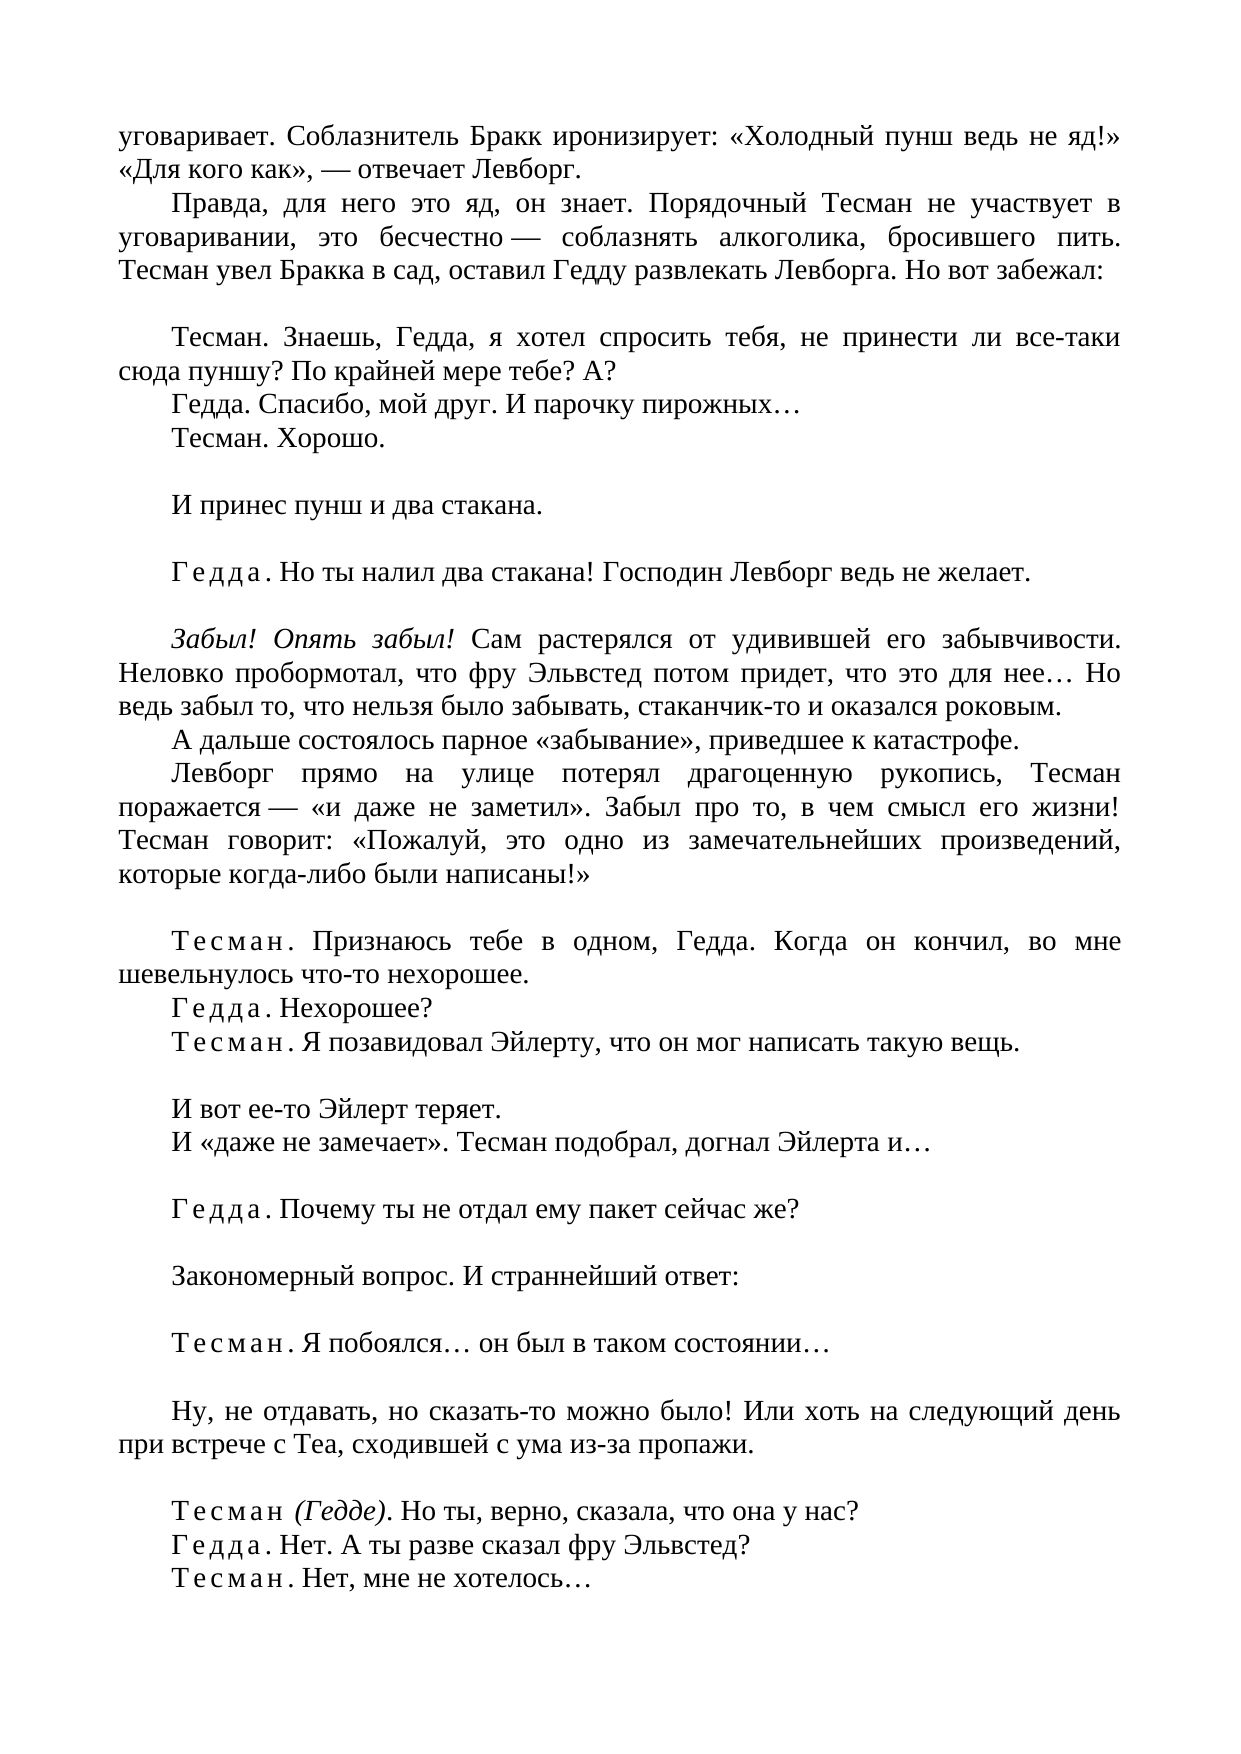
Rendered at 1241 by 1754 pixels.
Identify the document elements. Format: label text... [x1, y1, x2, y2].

text Тесман. Нет, мне не хотелось… [118, 1560, 1122, 1594]
text Тесман. Знаешь, Гедда, я хотел спросить тебя, не принести ли все-таки сюда пуншу? По крайней мере тебе? А? [118, 319, 1122, 386]
text Закономерный вопрос. И страннейший ответ: [118, 1258, 1122, 1292]
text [118, 118, 1122, 185]
text И «даже не замечает». Тесман подобрал, догнал Эйлерта и… [118, 1124, 1122, 1158]
text Правда, для него это яд, он знает. Порядочный Тесман не участвует в уговаривании, это бесчестно — соблазнять алкоголика, бросившего пить. Тесман увел Бракка в сад, оставил Гедду развлекать Левборга. Но вот забежал: [118, 185, 1122, 286]
text Левборг прямо на улице потерял драгоценную рукопись, Тесман поражается — «и даже не заметил». Забыл про то, в чем смысл его жизни! Тесман говорит: «Пожалуй, это одно из замечательнейших произведений, которые когда-либо были написаны!» [118, 755, 1122, 889]
text Тесман. Я позавидовал Эйлерту, что он мог написать такую вещь. [118, 1024, 1122, 1057]
text Гедда. Почему ты не отдал ему пакет сейчас же? [118, 1191, 1122, 1225]
text А дальше состоялось парное «забывание», приведшее к катастрофе. [118, 722, 1122, 755]
text Гедда. Спасибо, мой друг. И парочку пирожных… [118, 386, 1122, 420]
text Забыл! Опять забыл! Сам растерялся от удивившей его забывчивости. Неловко пробормотал, что фру Эльвстед потом придет, что это для нее… Но ведь забыл то, что нельзя было забывать, стаканчик-то и оказался роковым. [118, 621, 1122, 722]
text Тесман. Я побоялся… он был в таком состоянии… [118, 1326, 1122, 1359]
text Гедда. Нет. А ты разве сказал фру Эльвстед? [118, 1527, 1122, 1560]
text Гедда. Нехорошее? [118, 990, 1122, 1024]
text Тесман. Признаюсь тебе в одном, Гедда. Когда он кончил, во мне шевельнулось что-то нехорошее. [118, 923, 1122, 990]
text Тесман (Гедде). Но ты, верно, сказала, что она у нас? [118, 1493, 1122, 1527]
text Гедда. Но ты налил два стакана! Господин Левборг ведь не желает. [118, 554, 1122, 588]
text {83} И принес пунш и два стакана. [118, 487, 1122, 521]
text Тесман. Хорошо. [118, 420, 1122, 453]
text {84} Ну, не отдавать, но сказать-то можно было! Или хоть на следующий день при встрече с Теа, сходившей с ума из-за пропажи. [118, 1393, 1122, 1460]
text И вот ее-то Эйлерт теряет. [118, 1091, 1122, 1124]
